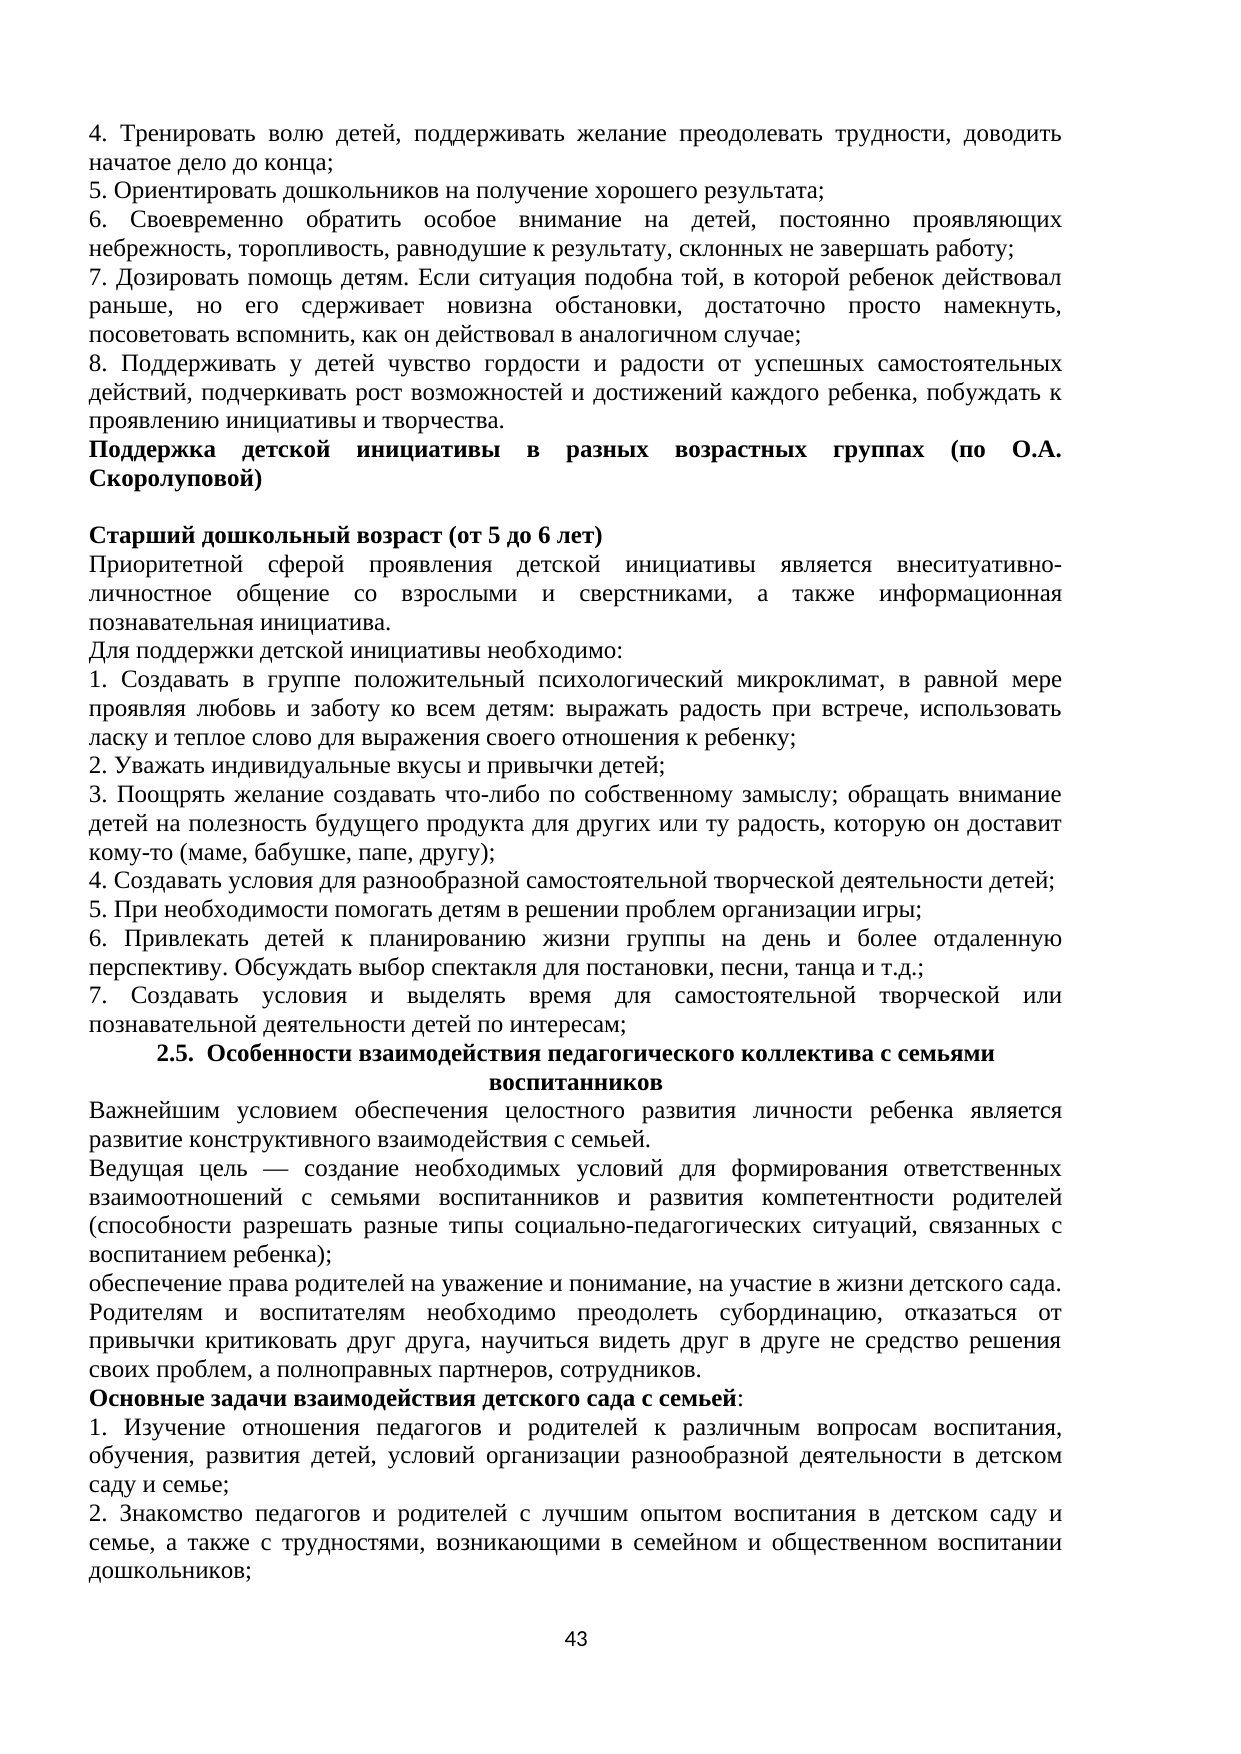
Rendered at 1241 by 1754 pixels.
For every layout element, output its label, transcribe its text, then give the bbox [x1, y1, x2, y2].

text 8. Поддерживать у детей чувство гордости и радости от успешных самостоятельных действий, подчеркивать рост возможностей и достижений каждого ребенка, побуждать к проявлению инициативы и творчества. [89, 348, 1063, 434]
text 4. Тренировать волю детей, поддерживать желание преодолевать трудности, доводить начатое дело до конца; [89, 118, 1063, 176]
text 5. Ориентировать дошкольников на получение хорошего результата; [89, 176, 1063, 204]
text 4. Создавать условия для разнообразной самостоятельной творческой деятельности детей; [89, 866, 1063, 894]
text 3. Поощрять желание создавать что-либо по собственному замыслу; обращать внимание детей на полезность будущего продукта для других или ту радость, которую он доставит кому-то (маме, бабушке, папе, другу); [89, 779, 1063, 866]
text 5. При необходимости помогать детям в решении проблем организации игры; [89, 894, 1063, 923]
text Основные задачи взаимодействия детского сада с семьей: [89, 1383, 1063, 1412]
text 2. Знакомство педагогов и родителей с лучшим опытом воспитания в детском саду и семье, а также с трудностями, возникающими в семейном и общественном воспитании дошкольников; [89, 1498, 1063, 1584]
text Важнейшим условием обеспечения целостного развития личности ребенка является развитие конструктивного взаимодействия с семьей. [89, 1096, 1063, 1153]
text 6. Привлекать детей к планированию жизни группы на день и более отдаленную перспективу. Обсуждать выбор спектакля для постановки, песни, танца и т.д.; [89, 923, 1063, 981]
text 7. Создавать условия и выделять время для самостоятельной творческой или познавательной деятельности детей по интересам; [89, 981, 1063, 1038]
text 1. Создавать в группе положительный психологический микроклимат, в равной мере проявляя любовь и заботу ко всем детям: выражать радость при встрече, использовать ласку и теплое слово для выражения своего отношения к ребенку; [89, 664, 1063, 751]
text 2.5. Особенности взаимодействия педагогического коллектива с семьями воспитанников [89, 1038, 1063, 1096]
text Ведущая цель — создание необходимых условий для формирования ответственных взаимоотношений с семьями воспитанников и развития компетентности родителей (способности разрешать разные типы социальнo-педагогических ситуаций, связанных с воспитанием ребенка); [89, 1153, 1063, 1268]
text Родителям и воспитателям необходимо преодолеть субординацию, отказаться от привычки критиковать друг друга, научиться видеть друг в друге не средство решения своих проблем, а полноправных партнеров, сотрудников. [89, 1297, 1063, 1383]
text Приоритетной сферой проявления детской инициативы является внеситуативно-личностное общение со взрослыми и сверстниками, а также информационная познавательная инициатива. [89, 549, 1063, 636]
text Старший дошкольный возраст (от 5 до 6 лет) [89, 521, 1063, 549]
text Поддержка детской инициативы в разных возрастных группах (по О.А. Скоролуповой) [89, 434, 1063, 492]
text 6. Своевременно обратить особое внимание на детей, постоянно проявляющих небрежность, торопливость, равнодушие к результату, склонных не завершать работу; [89, 204, 1063, 262]
text обеспечение права родителей на уважение и понимание, на участие в жизни детского сада. [89, 1268, 1063, 1297]
text 1. Изучение отношения педагогов и родителей к различным вопросам воспитания, обучения, развития детей, условий организации разнообразной деятельности в детском саду и семье; [89, 1412, 1063, 1498]
text Для поддержки детской инициативы необходимо: [89, 636, 1063, 664]
text 7. Дозировать помощь детям. Если ситуация подобна той, в которой ребенок действовал раньше, но его сдерживает новизна обстановки, достаточно просто намекнуть, посоветовать вспомнить, как он действовал в аналогичном случае; [89, 262, 1063, 348]
text 2. Уважать индивидуальные вкусы и привычки детей; [89, 751, 1063, 779]
